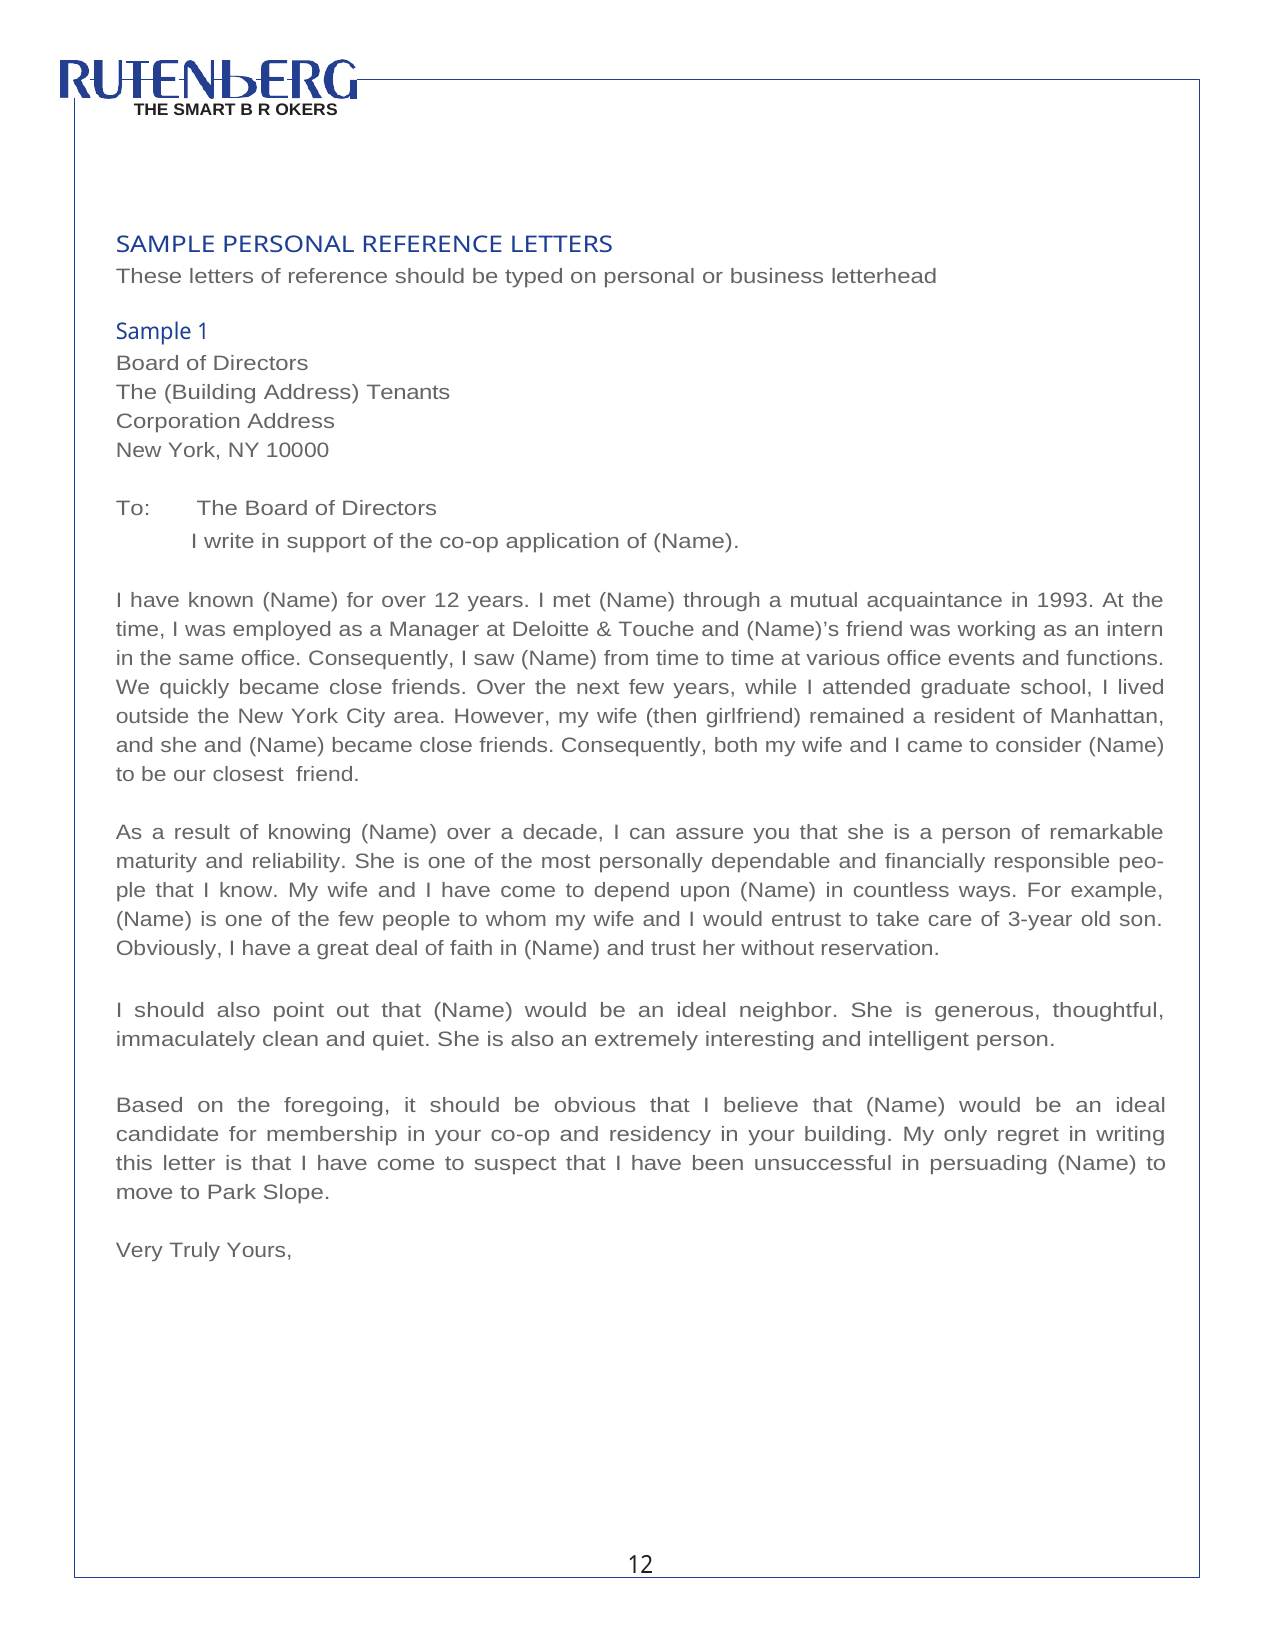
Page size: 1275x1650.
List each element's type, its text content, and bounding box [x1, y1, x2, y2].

picture [184, 60, 214, 99]
subtitle New York, NY 10000 [116, 438, 1177, 462]
picture [261, 60, 288, 98]
picture [292, 59, 357, 99]
subtitle Based on the foregoing, it should be obvious that I believe that (Name) would be an ideal candidate for membership in your co-op and residency in your building. My only regret in writing this letter is that I have come to suspect that I have been unsuccessful in persuading (Name) to move to Park Slope. [116, 1093, 1166, 1204]
picture [60, 60, 91, 98]
subtitle I write in support of the co-op application of (Name). [191, 529, 1177, 553]
subtitle I have known (Name) for over 12 years. I met (Name) through a mutual acquaintance in 1993. At the time, I was employed as a Manager at Deloitte & Touche and (Name)’s friend was working as an intern in the same office. Consequently, I saw (Name) from time to time at various office events and functions. We quickly became close friends. Over the next few years, while I attended graduate school, I lived outside the New York City area. However, my wife (then girlfriend) remained a resident of Manhattan, and she and (Name) became close friends. Consequently, both my wife and I came to consider (Name) to be our closest friend. [116, 588, 1166, 785]
text THE SMART B R OKERS [133, 99, 1177, 119]
subtitle Board of Directors [116, 351, 1177, 375]
subtitle To: The Board of Directors [116, 496, 1177, 520]
picture [222, 60, 257, 98]
subtitle The (Building Address) Tenants Corporation Address [116, 380, 572, 433]
subtitle SAMPLE PERSONAL REFERENCE LETTERS [116, 228, 1177, 259]
subtitle Very Truly Yours, [116, 1238, 1177, 1262]
text Sample 1 [116, 315, 1177, 346]
subtitle These letters of reference should be typed on personal or business letterhead [116, 263, 1177, 287]
text 12 [624, 1547, 656, 1581]
picture [94, 60, 122, 99]
subtitle I should also point out that (Name) would be an ideal neighbor. She is generous, thoughtful, immaculately clean and quiet. She is also an extremely interesting and intelligent person. [116, 998, 1166, 1051]
subtitle As a result of knowing (Name) over a decade, I can assure you that she is a person of remarkable maturity and reliability. She is one of the most personally dependable and financially responsible peo- ple that I know. My wife and I have come to depend upon (Name) in countless ways. For example, (Name) is one of the few people to whom my wife and I would entrust to take care of 3-year old son. Obviously, I have a great deal of faith in (Name) and trust her without reservation. [116, 819, 1166, 959]
picture [153, 60, 179, 98]
